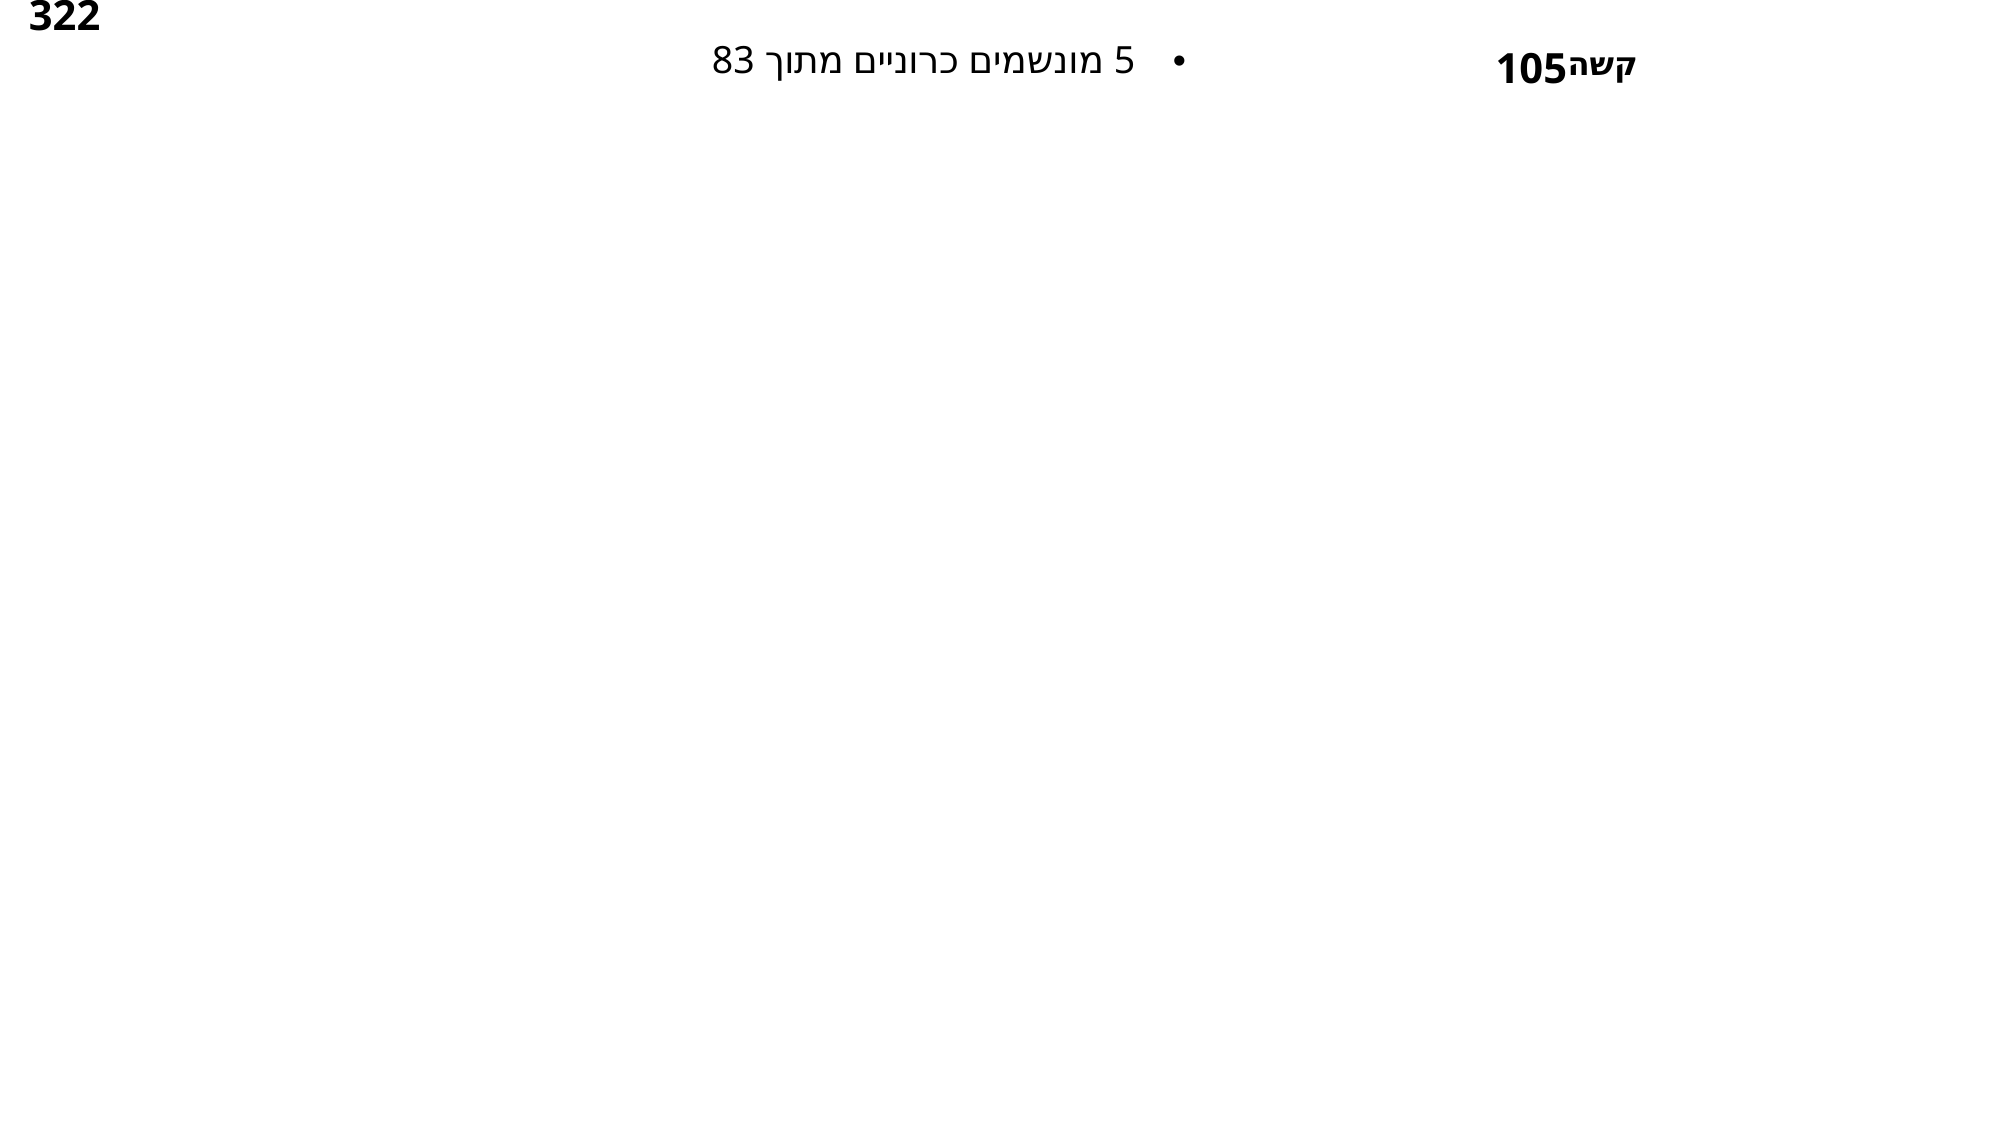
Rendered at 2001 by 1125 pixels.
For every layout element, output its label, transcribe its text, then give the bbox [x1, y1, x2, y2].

text 105קשה [1495, 48, 1810, 82]
text 322 [29, 0, 1681, 38]
text • 5 מונשמים כרוניים מתוך 83 [712, 38, 1199, 82]
